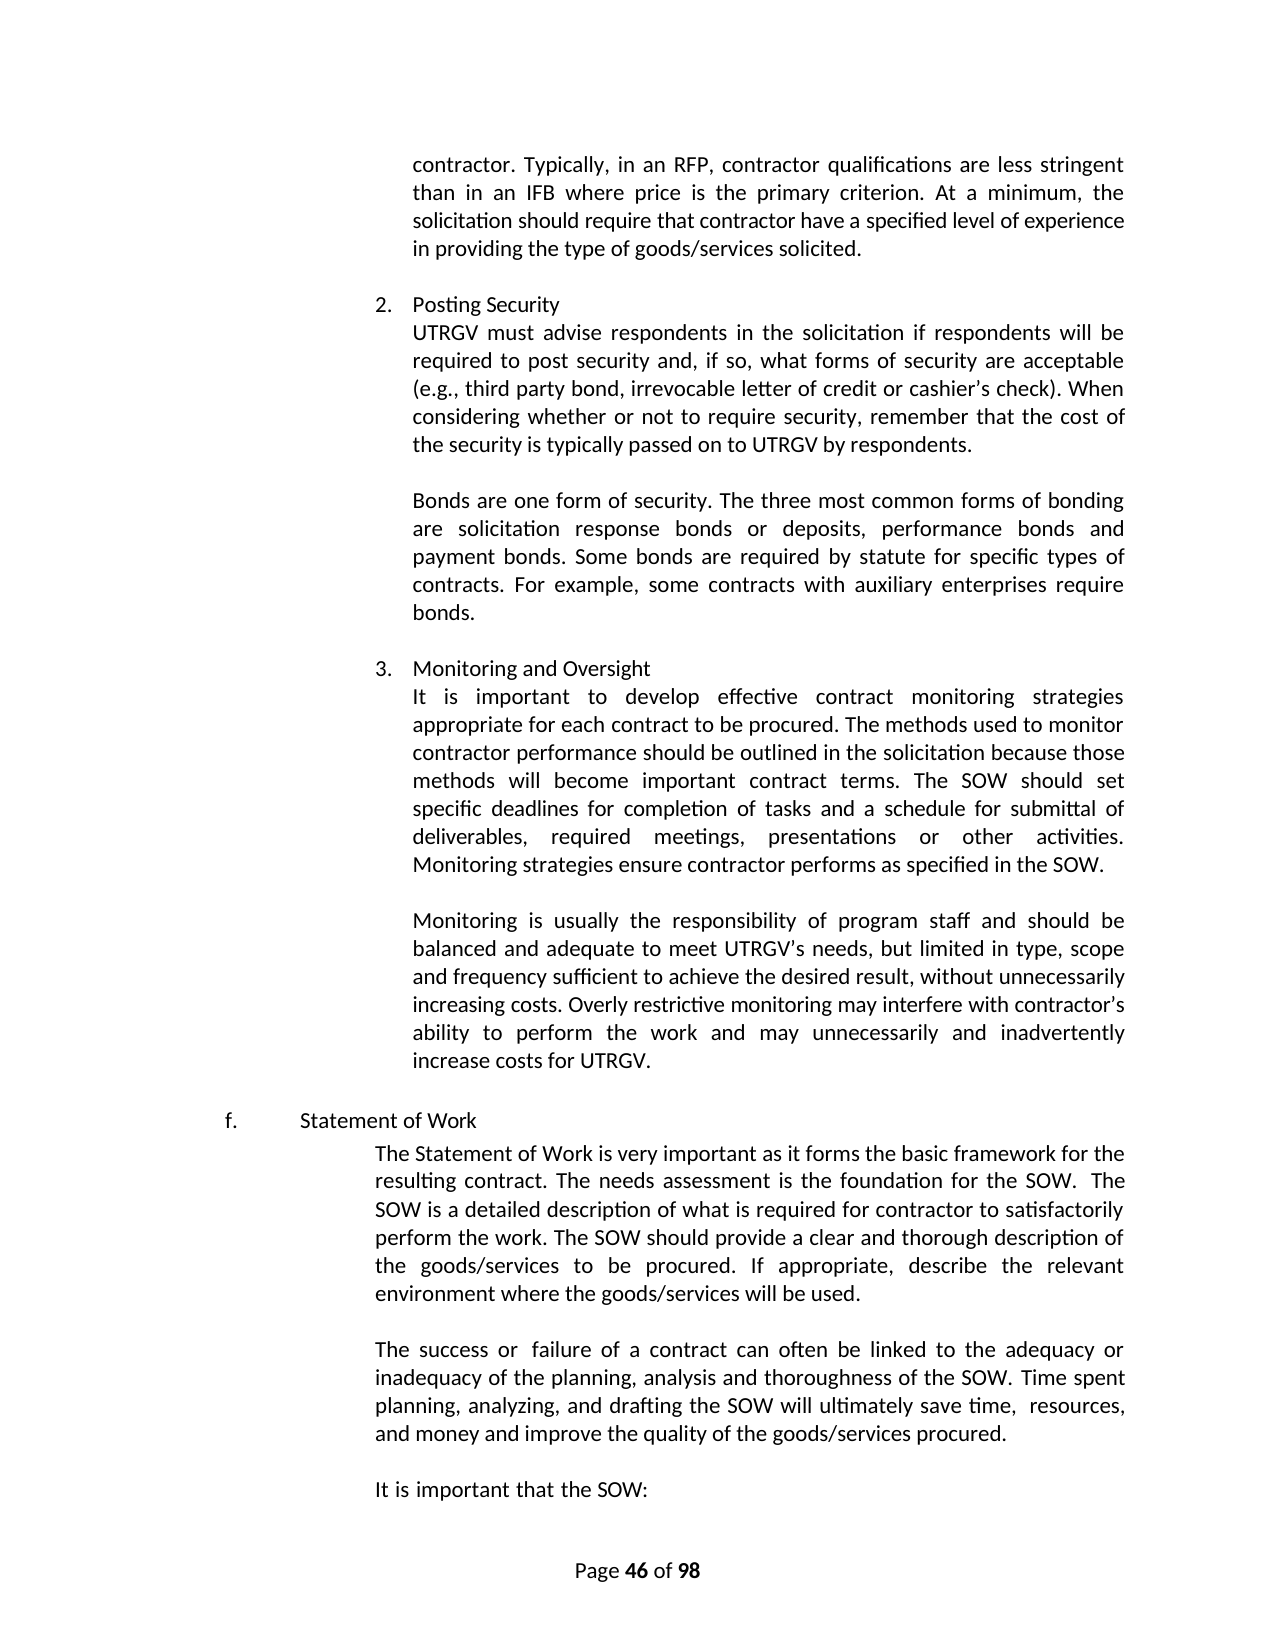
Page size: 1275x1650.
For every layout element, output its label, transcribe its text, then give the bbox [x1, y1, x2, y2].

text The success or failure of a contract can often be linked to the adequacy or inadequacy of the planning, analysis and thoroughness of the SOW. Time spent planning, analyzing, and drafting the SOW will ultimately save time, resources, and money and improve the quality of the goods/services procured. [375, 1335, 1126, 1447]
list Posting Security [375, 290, 1225, 318]
text It is important that the SOW: [375, 1475, 1225, 1503]
text UTRGV must advise respondents in the solicitation if respondents will be required to post security and, if so, what forms of security are acceptable (e.g., third party bond, irrevocable letter of credit or cashier’s check). When considering whether or not to require security, remember that the cost of the security is typically passed on to UTRGV by respondents. [412, 318, 1125, 458]
text It is important to develop effective contract monitoring strategies appropriate for each contract to be procured. The methods used to monitor contractor performance should be outlined in the solicitation because those methods will become important contract terms. The SOW should set specific deadlines for completion of tasks and a schedule for submittal of deliverables, required meetings, presentations or other activities. Monitoring strategies ensure contractor performs as specified in the SOW. [412, 682, 1125, 878]
text Bonds are one form of security. The three most common forms of bonding are solicitation response bonds or deposits, performance bonds and payment bonds. Some bonds are required by statute for specific types of contracts. For example, some contracts with auxiliary enterprises require bonds. [412, 486, 1125, 626]
text The Statement of Work is very important as it forms the basic framework for the resulting contract. The needs assessment is the foundation for the SOW. The SOW is a detailed description of what is required for contractor to satisfactorily perform the work. The SOW should provide a clear and thorough description of the goods/services to be procured. If appropriate, describe the relevant environment where the goods/services will be used. [375, 1139, 1125, 1307]
text contractor. Typically, in an RFP, contractor qualifications are less stringent than in an IFB where price is the primary criterion. At a minimum, the solicitation should require that contractor have a specified level of experience in providing the type of goods/services solicited. [412, 150, 1125, 262]
list Statement of Work [225, 1107, 1225, 1135]
list Monitoring and Oversight [375, 654, 1225, 682]
text Monitoring is usually the responsibility of program staff and should be balanced and adequate to meet UTRGV’s needs, but limited in type, scope and frequency sufficient to achieve the desired result, without unnecessarily increasing costs. Overly restrictive monitoring may interfere with contractor’s ability to perform the work and may unnecessarily and inadvertently increase costs for UTRGV. [412, 906, 1125, 1074]
